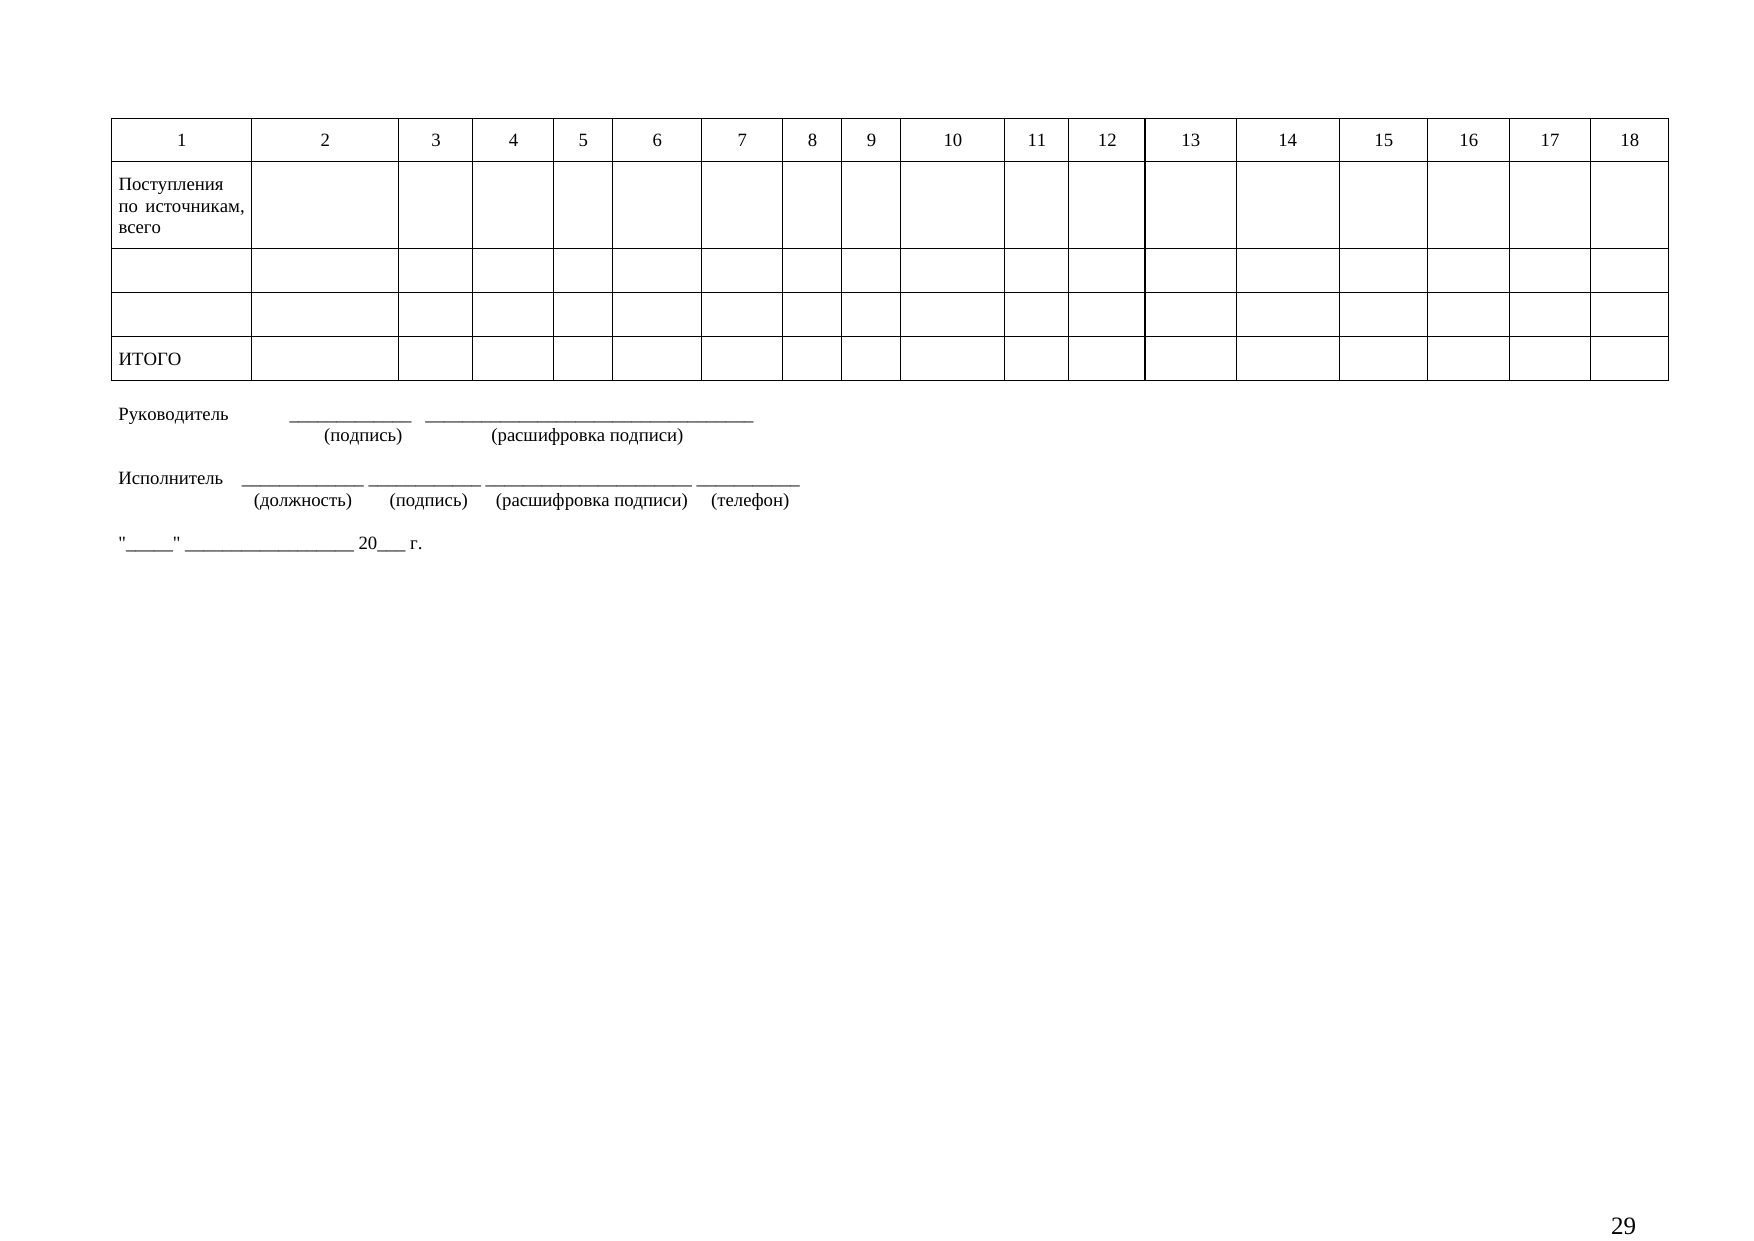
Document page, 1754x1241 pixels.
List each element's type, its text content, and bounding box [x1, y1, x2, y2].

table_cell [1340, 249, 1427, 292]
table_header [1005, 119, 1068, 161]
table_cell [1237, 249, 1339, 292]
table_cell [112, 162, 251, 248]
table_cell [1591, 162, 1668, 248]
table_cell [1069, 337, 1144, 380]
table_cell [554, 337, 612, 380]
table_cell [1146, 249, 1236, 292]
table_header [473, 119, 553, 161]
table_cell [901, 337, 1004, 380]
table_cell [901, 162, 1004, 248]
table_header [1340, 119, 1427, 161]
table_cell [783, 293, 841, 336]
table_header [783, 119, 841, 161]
text Руководитель _____________ ___________________________________ [118, 402, 1636, 424]
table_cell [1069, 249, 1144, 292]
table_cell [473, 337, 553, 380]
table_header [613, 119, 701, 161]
text Исполнитель _____________ ____________ ______________________ ___________ [118, 467, 1636, 489]
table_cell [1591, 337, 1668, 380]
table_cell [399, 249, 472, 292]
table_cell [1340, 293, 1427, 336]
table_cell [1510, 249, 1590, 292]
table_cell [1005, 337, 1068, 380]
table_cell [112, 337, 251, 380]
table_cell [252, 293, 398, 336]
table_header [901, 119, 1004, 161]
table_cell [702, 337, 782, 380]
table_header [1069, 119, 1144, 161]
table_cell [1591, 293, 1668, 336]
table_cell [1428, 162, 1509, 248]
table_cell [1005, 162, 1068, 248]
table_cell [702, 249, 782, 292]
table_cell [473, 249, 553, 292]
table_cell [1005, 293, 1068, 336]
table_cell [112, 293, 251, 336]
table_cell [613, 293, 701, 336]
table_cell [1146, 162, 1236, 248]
text (должность) (подпись) (расшифровка подписи) (телефон) [118, 489, 1636, 510]
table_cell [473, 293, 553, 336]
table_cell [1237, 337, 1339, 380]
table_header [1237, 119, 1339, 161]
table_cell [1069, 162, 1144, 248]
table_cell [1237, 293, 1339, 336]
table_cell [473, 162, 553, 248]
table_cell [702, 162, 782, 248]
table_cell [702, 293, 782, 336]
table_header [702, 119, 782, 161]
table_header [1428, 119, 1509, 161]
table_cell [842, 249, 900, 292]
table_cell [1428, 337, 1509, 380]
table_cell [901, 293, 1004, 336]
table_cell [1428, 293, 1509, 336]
text "_____" __________________ 20___ г. [118, 532, 1636, 553]
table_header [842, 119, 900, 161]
text (подпись) (расшифровка подписи) [118, 424, 1636, 446]
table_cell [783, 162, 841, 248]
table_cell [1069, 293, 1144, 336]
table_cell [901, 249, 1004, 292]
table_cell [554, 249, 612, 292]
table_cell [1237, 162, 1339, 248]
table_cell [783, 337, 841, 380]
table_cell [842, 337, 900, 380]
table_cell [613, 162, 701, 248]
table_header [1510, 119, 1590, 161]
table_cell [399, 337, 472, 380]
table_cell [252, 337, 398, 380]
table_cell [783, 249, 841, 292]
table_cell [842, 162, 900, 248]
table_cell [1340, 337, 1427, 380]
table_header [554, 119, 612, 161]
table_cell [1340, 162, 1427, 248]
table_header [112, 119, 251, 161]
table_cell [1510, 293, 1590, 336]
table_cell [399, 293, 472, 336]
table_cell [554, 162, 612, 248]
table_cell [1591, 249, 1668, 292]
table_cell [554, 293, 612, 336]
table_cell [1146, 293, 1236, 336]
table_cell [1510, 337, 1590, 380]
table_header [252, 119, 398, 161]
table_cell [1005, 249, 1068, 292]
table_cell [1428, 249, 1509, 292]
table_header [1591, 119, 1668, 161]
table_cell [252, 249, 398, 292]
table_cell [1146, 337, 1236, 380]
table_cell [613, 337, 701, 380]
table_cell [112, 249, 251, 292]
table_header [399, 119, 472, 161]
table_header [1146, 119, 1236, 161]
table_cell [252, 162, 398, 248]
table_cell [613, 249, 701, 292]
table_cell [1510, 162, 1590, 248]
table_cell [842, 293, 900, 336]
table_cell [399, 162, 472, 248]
